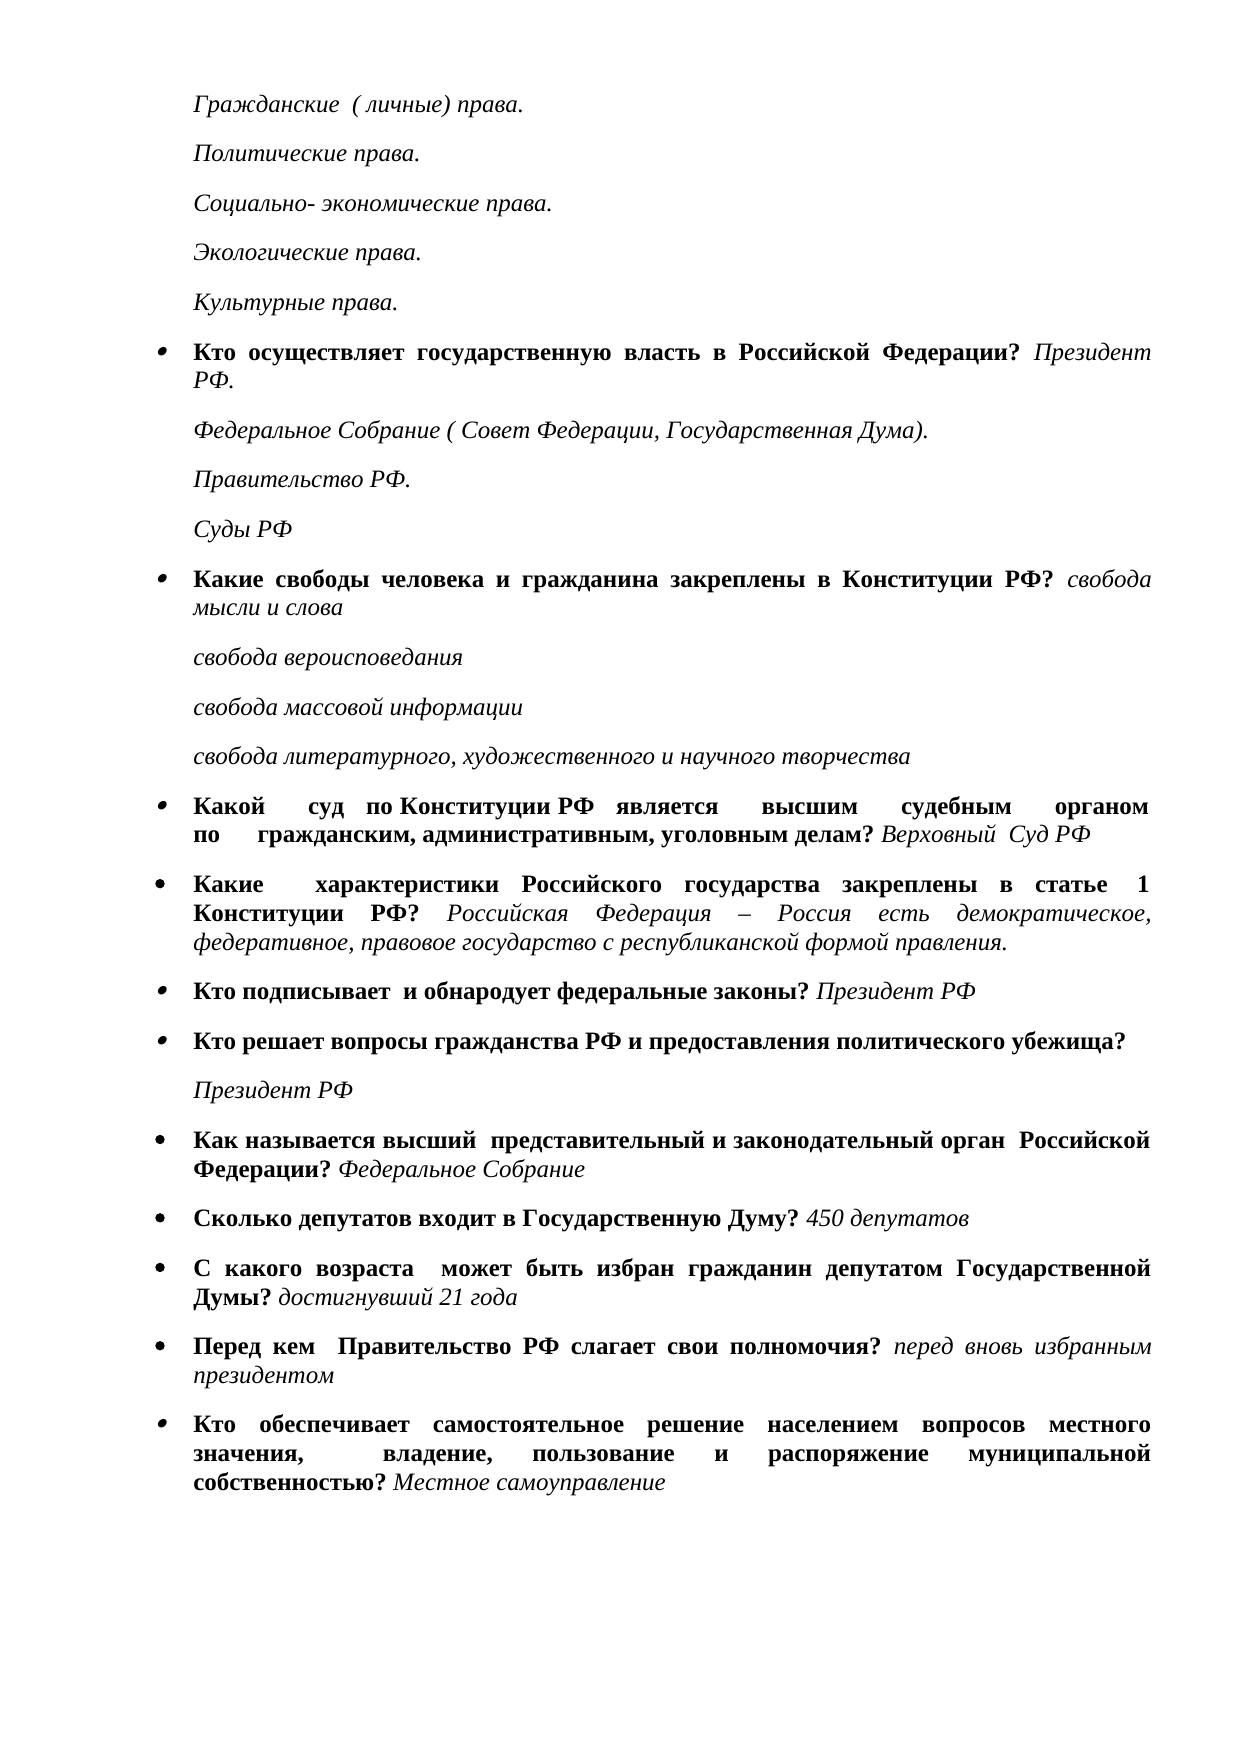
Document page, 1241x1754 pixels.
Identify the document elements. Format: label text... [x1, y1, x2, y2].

list Кто обеспечивает самостоятельное решение населением вопросов местного значения, владение, пользование и распоряжение муниципальной собственностью? Местное самоуправление [156, 1409, 1152, 1496]
list Кто решает вопросы гражданства РФ и предоставления политического убежища? [156, 1026, 1152, 1054]
text Федеральное Собрание ( Совет Федерации, Государственная Дума). [193, 415, 1152, 444]
text Правительство РФ. [193, 464, 1152, 493]
list Перед кем Правительство РФ слагает свои полномочия? перед вновь избранным президентом [156, 1331, 1152, 1389]
list Какой суд по Конституции РФ является высшим судебным органом по гражданским, административным, уголовным делам? Верховный Суд РФ [156, 791, 1152, 848]
list Как называется высший представительный и законодательный орган Российской Федерации? Федеральное Собрание [156, 1125, 1152, 1182]
text cвобода литературного, художественного и научного творчества [193, 741, 1152, 770]
list Какие свободы человека и гражданина закреплены в Конституции РФ? cвобода мысли и слова [156, 564, 1152, 621]
list Кто подписывает и обнародует федеральные законы? Президент РФ [156, 976, 1152, 1005]
text Гражданские ( личные) права. [193, 89, 1152, 117]
list Какие характеристики Российского государства закреплены в статье 1 Конституции РФ? Российская Федерация – Россия есть демократическое, федеративное, правовое государство с республиканской формой правления. [156, 869, 1152, 955]
text Культурные права. [193, 287, 1152, 316]
text свобода вероисповедания [193, 642, 1152, 671]
text Суды РФ [193, 514, 1152, 543]
text Политические права. [193, 138, 1152, 167]
list Кто осуществляет государственную власть в Российской Федерации? Президент РФ. [156, 337, 1152, 394]
text cвобода массовой информации [193, 692, 1152, 720]
text Экологические права. [193, 237, 1152, 266]
text Социально- экономические права. [193, 188, 1152, 217]
list С какого возраста может быть избран гражданин депутатом Государственной Думы? достигнувший 21 года [156, 1253, 1152, 1310]
list Сколько депутатов входит в Государственную Думу? 450 депутатов [156, 1203, 1152, 1232]
text Президент РФ [193, 1075, 1152, 1104]
